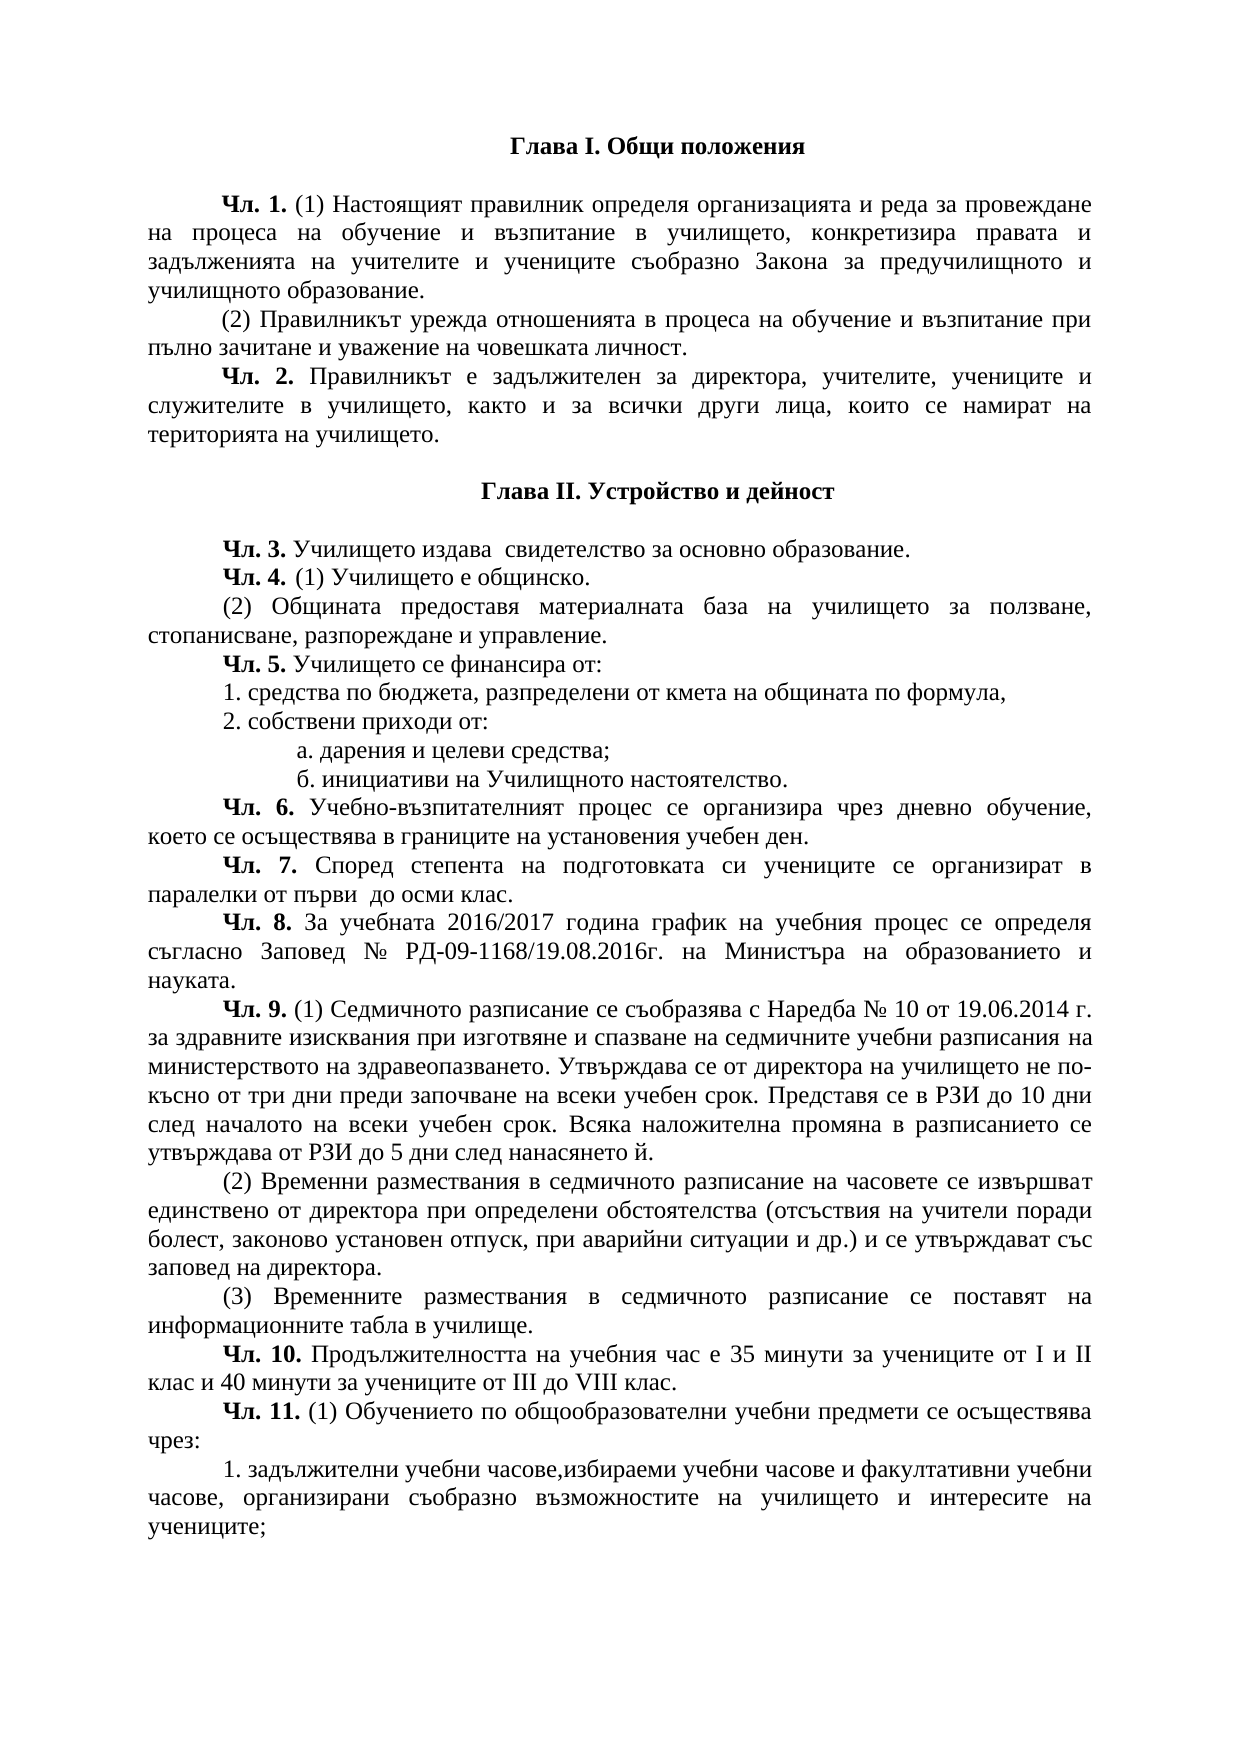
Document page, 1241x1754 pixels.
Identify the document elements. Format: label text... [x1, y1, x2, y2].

text 1. задължителни учебни часове,избираеми учебни часове и факултативни учебни часове, организирани съобразно възможностите на училището и интересите на учениците; [148, 1454, 1093, 1540]
text Чл. 5. Училището се финансира от: [148, 649, 1093, 677]
text Глава І. Общи положения [148, 131, 1093, 160]
text Чл. 6. Учебно-възпитателният процес се организира чрез дневно обучение, което се осъществява в границите на установения учебен ден. [148, 792, 1093, 850]
text (2) Временни размествания в седмичното разписание на часовете се извършват единствено от директора при определени обстоятелства (отсъствия на учители поради болест, законово установен отпуск, при аварийни ситуации и др.) и се утвърждават със заповед на директора. [148, 1166, 1093, 1281]
text Чл. 11. (1) Обучението по общообразователни учебни предмети се осъществява чрез: [148, 1396, 1093, 1454]
text Глава ІІ. Устройство и дейност [148, 476, 1093, 505]
text Чл. 9. (1) Седмичното разписание се съобразява с Наредба № 10 от 19.06.2014 г. за здравните изисквания при изготвяне и спазване на седмичните учебни разписания на министерството на здравеопазването. Утвърждава се от директора на училището не по-късно от три дни преди започване на всеки учебен срок. Представя се в РЗИ до 10 дни след началото на всеки учебен срок. Всяка наложителна промяна в разписанието се утвърждава от РЗИ до 5 дни след нанасянето й. [148, 994, 1093, 1166]
text (2) Общината предоставя материалната база на училището за ползване, стопанисване, разпореждане и управление. [148, 591, 1093, 649]
text Чл. 1. (1) Настоящият правилник определя организацията и реда за провеждане на процеса на обучение и възпитание в училището, конкретизира правата и задълженията на учителите и учениците съобразно Закона за предучилищното и училищното образование. [148, 189, 1093, 304]
text Чл. 8. За учебната 2016/2017 година график на учебния процес се определя съгласно Заповед № РД-09-1168/19.08.2016г. на Министъра на образованието и науката. [148, 907, 1093, 994]
text 2. собствени приходи от: [223, 706, 1093, 735]
text Чл. 2. Правилникът е задължителен за директора, учителите, учениците и служителите в училището, както и за всички други лица, които се намират на територията на училището. [148, 361, 1093, 447]
text а. дарения и целеви средства; [221, 735, 1093, 764]
text Чл. 3. Училището издава свидетелство за основно образование. [148, 534, 1093, 562]
text Чл. 10. Продължителността на учебния час е 35 минути за учениците от І и ІІ клас и 40 минути за учениците от ІІІ до VІІІ клас. [148, 1339, 1093, 1396]
text 1. средства по бюджета, разпределени от кмета на общината по формула, [223, 677, 1093, 706]
text б. инициативи на Училищното настоятелство. [221, 764, 1093, 792]
text Чл. 7. Според степента на подготовката си учениците се организират в паралелки от първи до осми клас. [148, 850, 1093, 907]
text (2) Правилникът урежда отношенията в процеса на обучение и възпитание при пълно зачитане и уважение на човешката личност. [148, 304, 1093, 361]
text (3) Временните размествания в седмичното разписание се поставят на информационните табла в училище. [148, 1281, 1093, 1339]
text Чл. 4. (1) Училището е общинско. [148, 562, 1093, 591]
